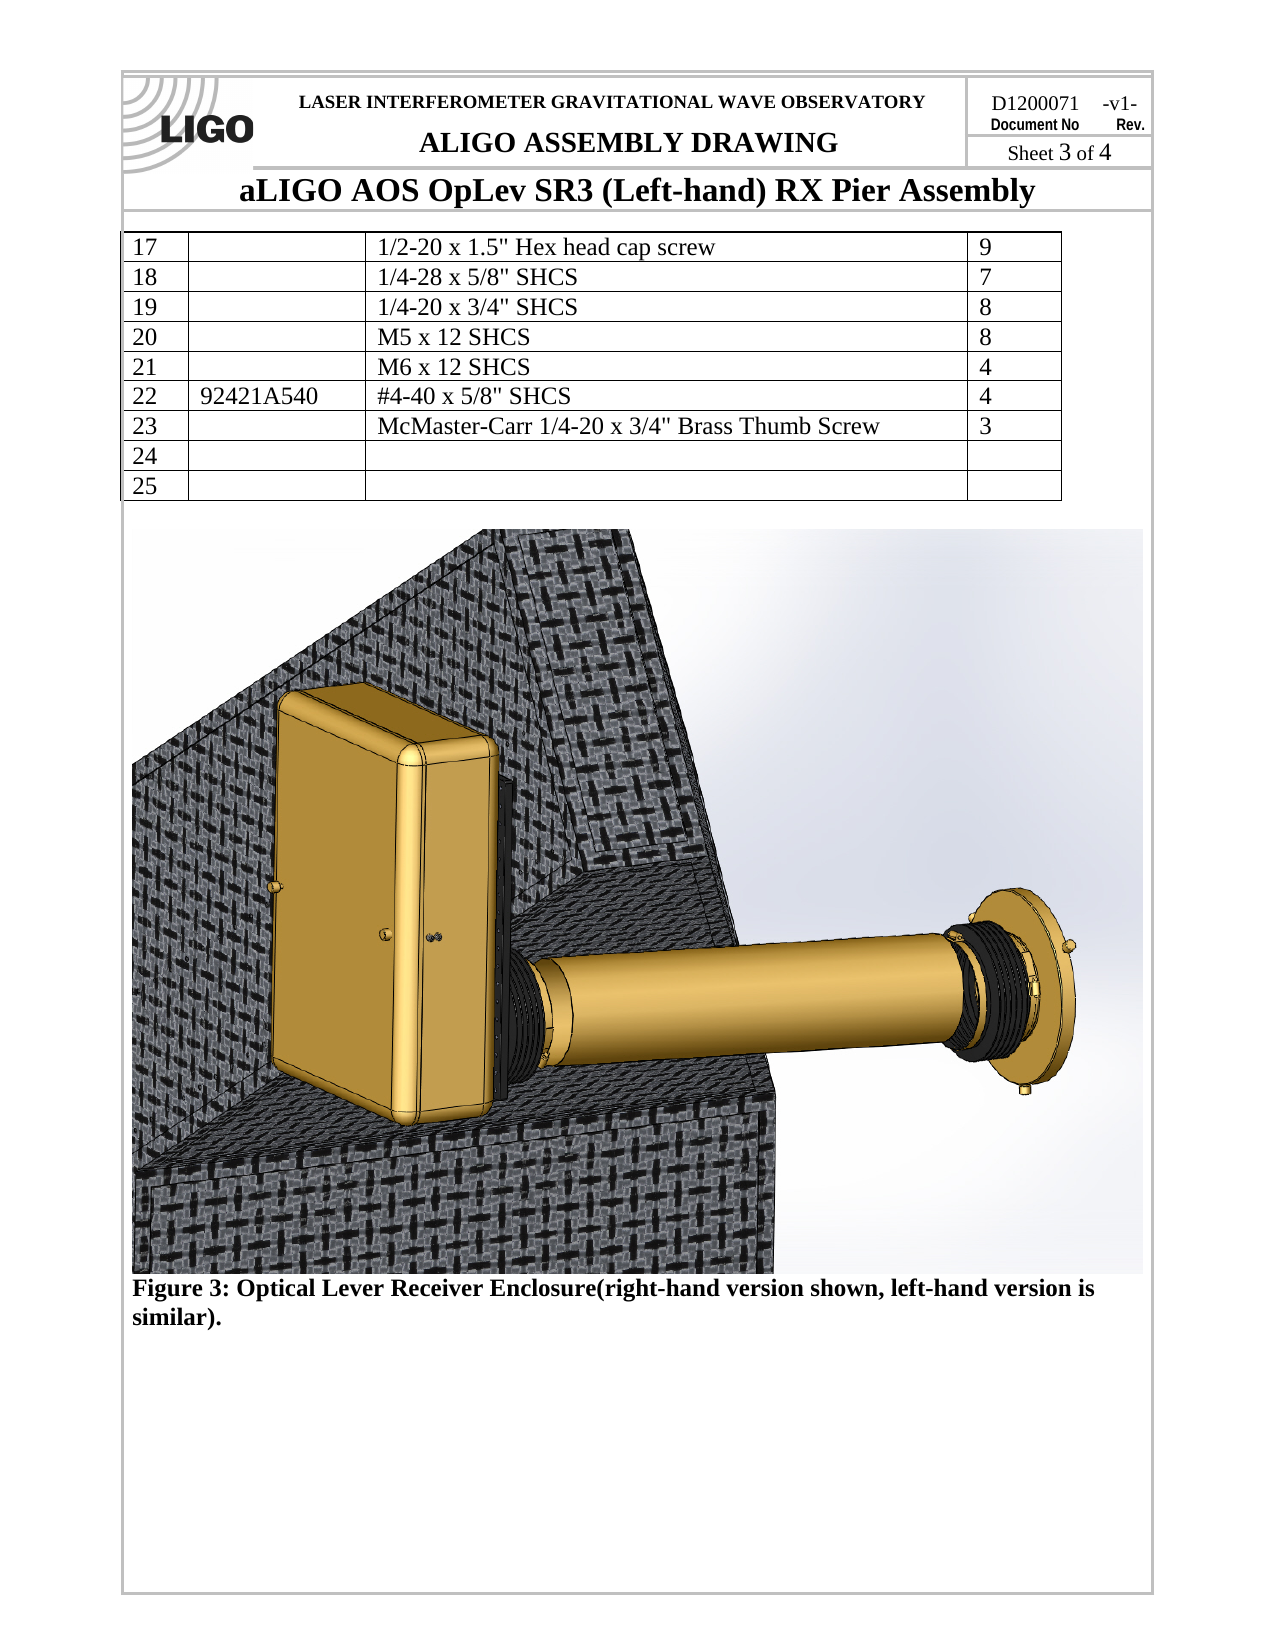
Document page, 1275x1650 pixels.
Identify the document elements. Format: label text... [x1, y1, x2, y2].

table_cell 8 [968, 292, 1061, 321]
picture [123, 78, 254, 174]
table_cell [968, 441, 1061, 470]
table_cell McMaster-Carr 1/4-20 x 3/4" Brass Thumb Screw [366, 411, 967, 440]
table_cell [189, 262, 365, 291]
table_cell 22 [124, 381, 188, 410]
table_cell [189, 292, 365, 321]
table_cell [189, 411, 365, 440]
table_cell 17 [124, 233, 188, 261]
table_cell [189, 441, 365, 470]
table_cell 1/2-20 x 1.5" Hex head cap screw [366, 233, 967, 261]
table_cell [366, 471, 967, 499]
table_cell 4 [968, 352, 1061, 380]
table_cell 3 [968, 411, 1061, 440]
table_cell M5 x 12 SHCS [366, 322, 967, 351]
table_cell 19 [124, 292, 188, 321]
table_cell 1/4-20 x 3/4" SHCS [366, 292, 967, 321]
table_cell 23 [124, 411, 188, 440]
table_cell 21 [124, 352, 188, 380]
table_cell 8 [968, 322, 1061, 351]
table_cell 92421A540 [189, 381, 365, 410]
table_cell [366, 441, 967, 470]
table_cell [189, 471, 365, 499]
table_cell [968, 471, 1061, 499]
table_cell #4-40 x 5/8" SHCS [366, 381, 967, 410]
table_cell [189, 352, 365, 380]
table_cell 18 [124, 262, 188, 291]
table_cell M6 x 12 SHCS [366, 352, 967, 380]
table_cell 25 [124, 471, 188, 499]
picture [132, 529, 1143, 1274]
table_cell 7 [968, 262, 1061, 291]
table_cell 24 [124, 441, 188, 470]
table_cell 9 [968, 233, 1061, 261]
table_cell 4 [968, 381, 1061, 410]
table_cell 20 [124, 322, 188, 351]
table_cell [189, 322, 365, 351]
table_cell [189, 233, 365, 261]
table_cell 1/4-28 x 5/8" SHCS [366, 262, 967, 291]
